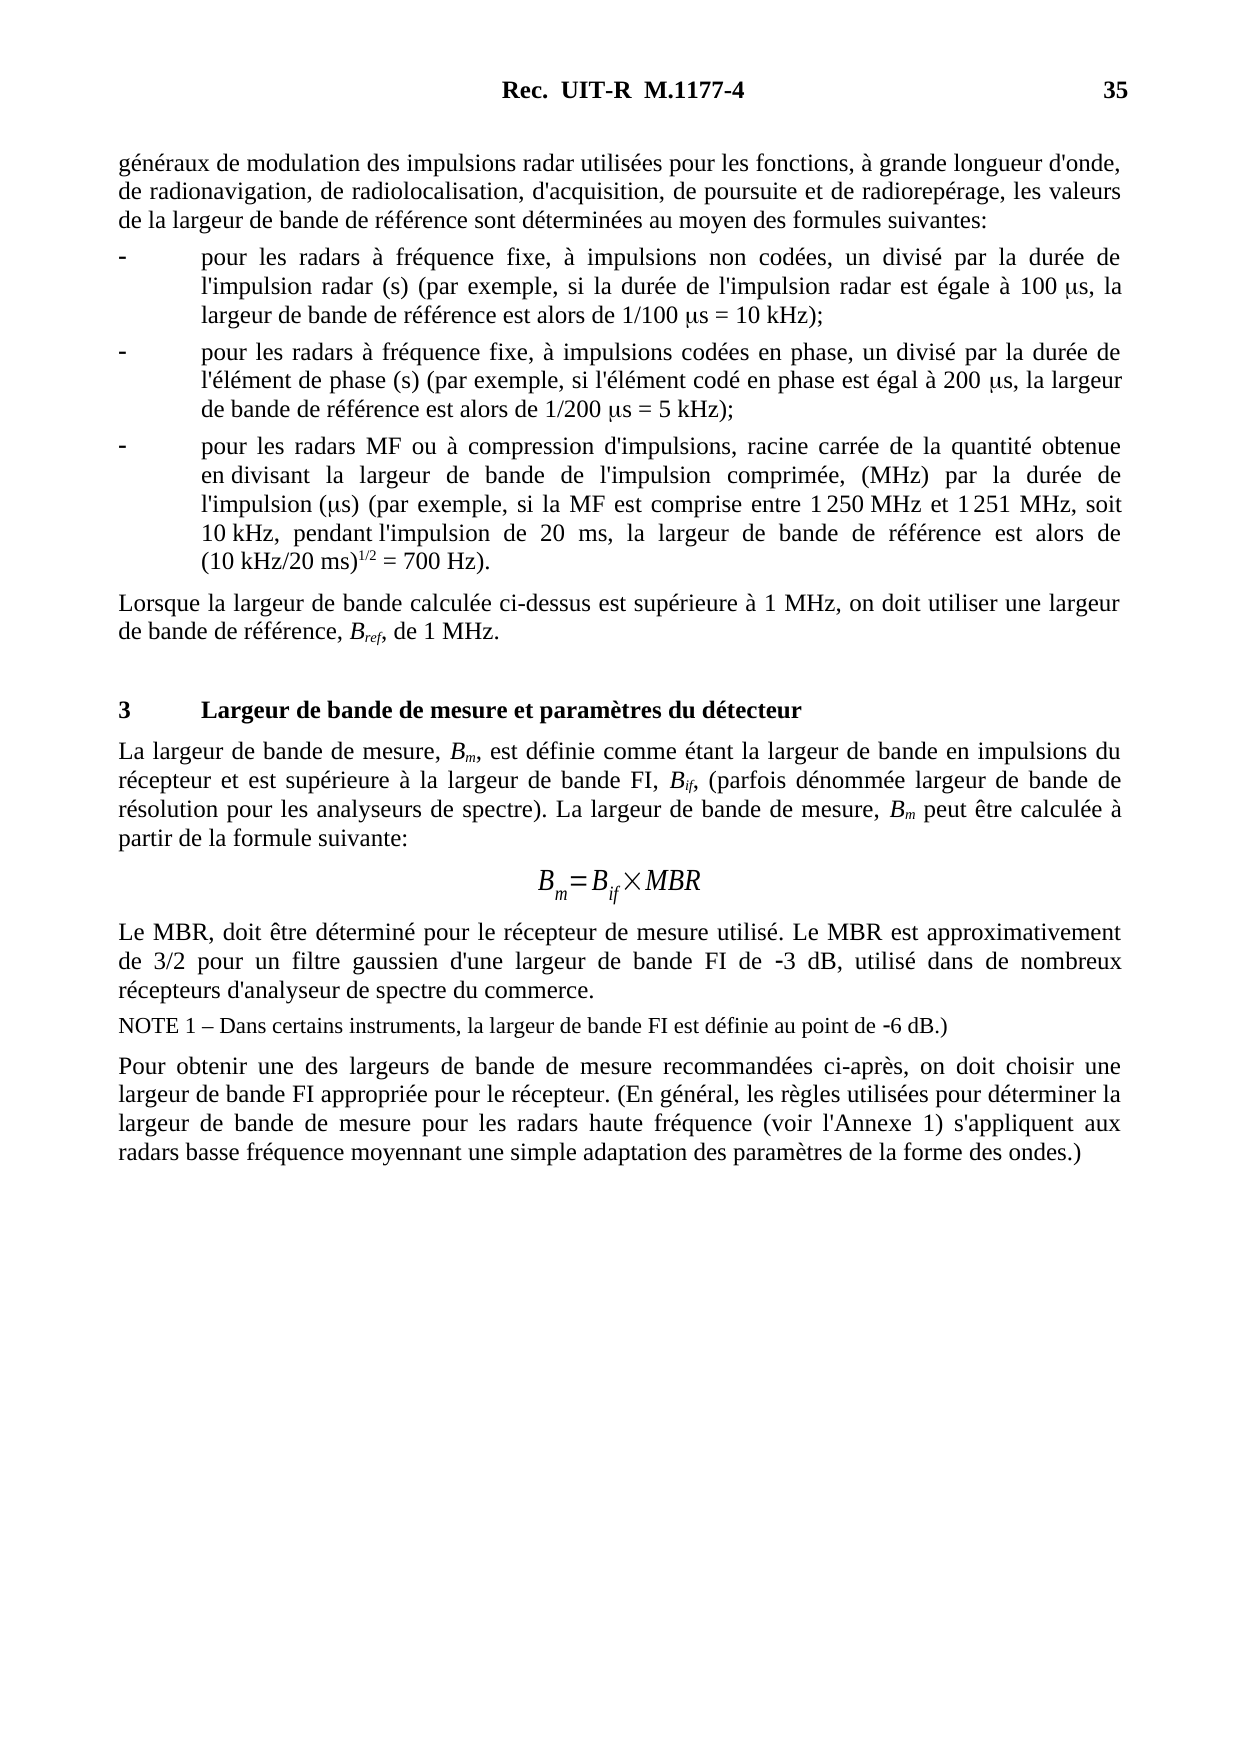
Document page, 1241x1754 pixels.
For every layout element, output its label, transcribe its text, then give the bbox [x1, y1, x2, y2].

text Pour obtenir une des largeurs de bande de mesure recommandées ci-après, on doit choisir une largeur de bande FI appropriée pour le récepteur. (En général, les règles utilisées pour déterminer la largeur de bande de mesure pour les radars haute fréquence (voir l'Annexe 1) s'appliquent aux radars basse fréquence moyennant une simple adaptation des paramètres de la forme des ondes.) [118, 1051, 1122, 1166]
subtitle 3 Largeur de bande de mesure et paramètres du détecteur [118, 695, 1122, 724]
text pour les radars à fréquence fixe, à impulsions codées en phase, un divisé par la durée de l'élément de phase (s) (par exemple, si l'élément codé en phase est égal à 200 s, la largeur de bande de référence est alors de 1/200 s = 5 kHz); [118, 337, 1122, 423]
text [118, 148, 1122, 234]
text NOTE 1 – Dans certains instruments, la largeur de bande FI est définie au point de 6 dB.) [118, 1012, 1122, 1038]
text Le MBR, doit être déterminé pour le récepteur de mesure utilisé. Le MBR est approximativement de 3/2 pour un filtre gaussien d'une largeur de bande FI de 3 dB, utilisé dans de nombreux récepteurs d'analyseur de spectre du commerce. [118, 917, 1122, 1003]
text La largeur de bande de mesure, Bm, est définie comme étant la largeur de bande en impulsions du récepteur et est supérieure à la largeur de bande FI, Bif, (parfois dénommée largeur de bande de résolution pour les analyseurs de spectre). La largeur de bande de mesure, Bm peut être calculée à partir de la formule suivante: [118, 736, 1122, 851]
text pour les radars MF ou à compression d'impulsions, racine carrée de la quantité obtenue en divisant la largeur de bande de l'impulsion comprimée, (MHz) par la durée de l'impulsion (s) (par exemple, si la MF est comprise entre 1 250 MHz et 1 251 MHz, soit 10 kHz, pendant l'impulsion de 20 ms, la largeur de bande de référence est alors de (10 kHz/20 ms)1/2 = 700 Hz). [118, 431, 1122, 575]
text Lorsque la largeur de bande calculée ci-dessus est supérieure à 1 MHz, on doit utiliser une largeur de bande de référence, Bref, de 1 MHz. [118, 588, 1122, 645]
text pour les radars à fréquence fixe, à impulsions non codées, un divisé par la durée de l'impulsion radar (s) (par exemple, si la durée de l'impulsion radar est égale à 100 s, la largeur de bande de référence est alors de 1/100 s = 10 kHz); [118, 242, 1122, 328]
